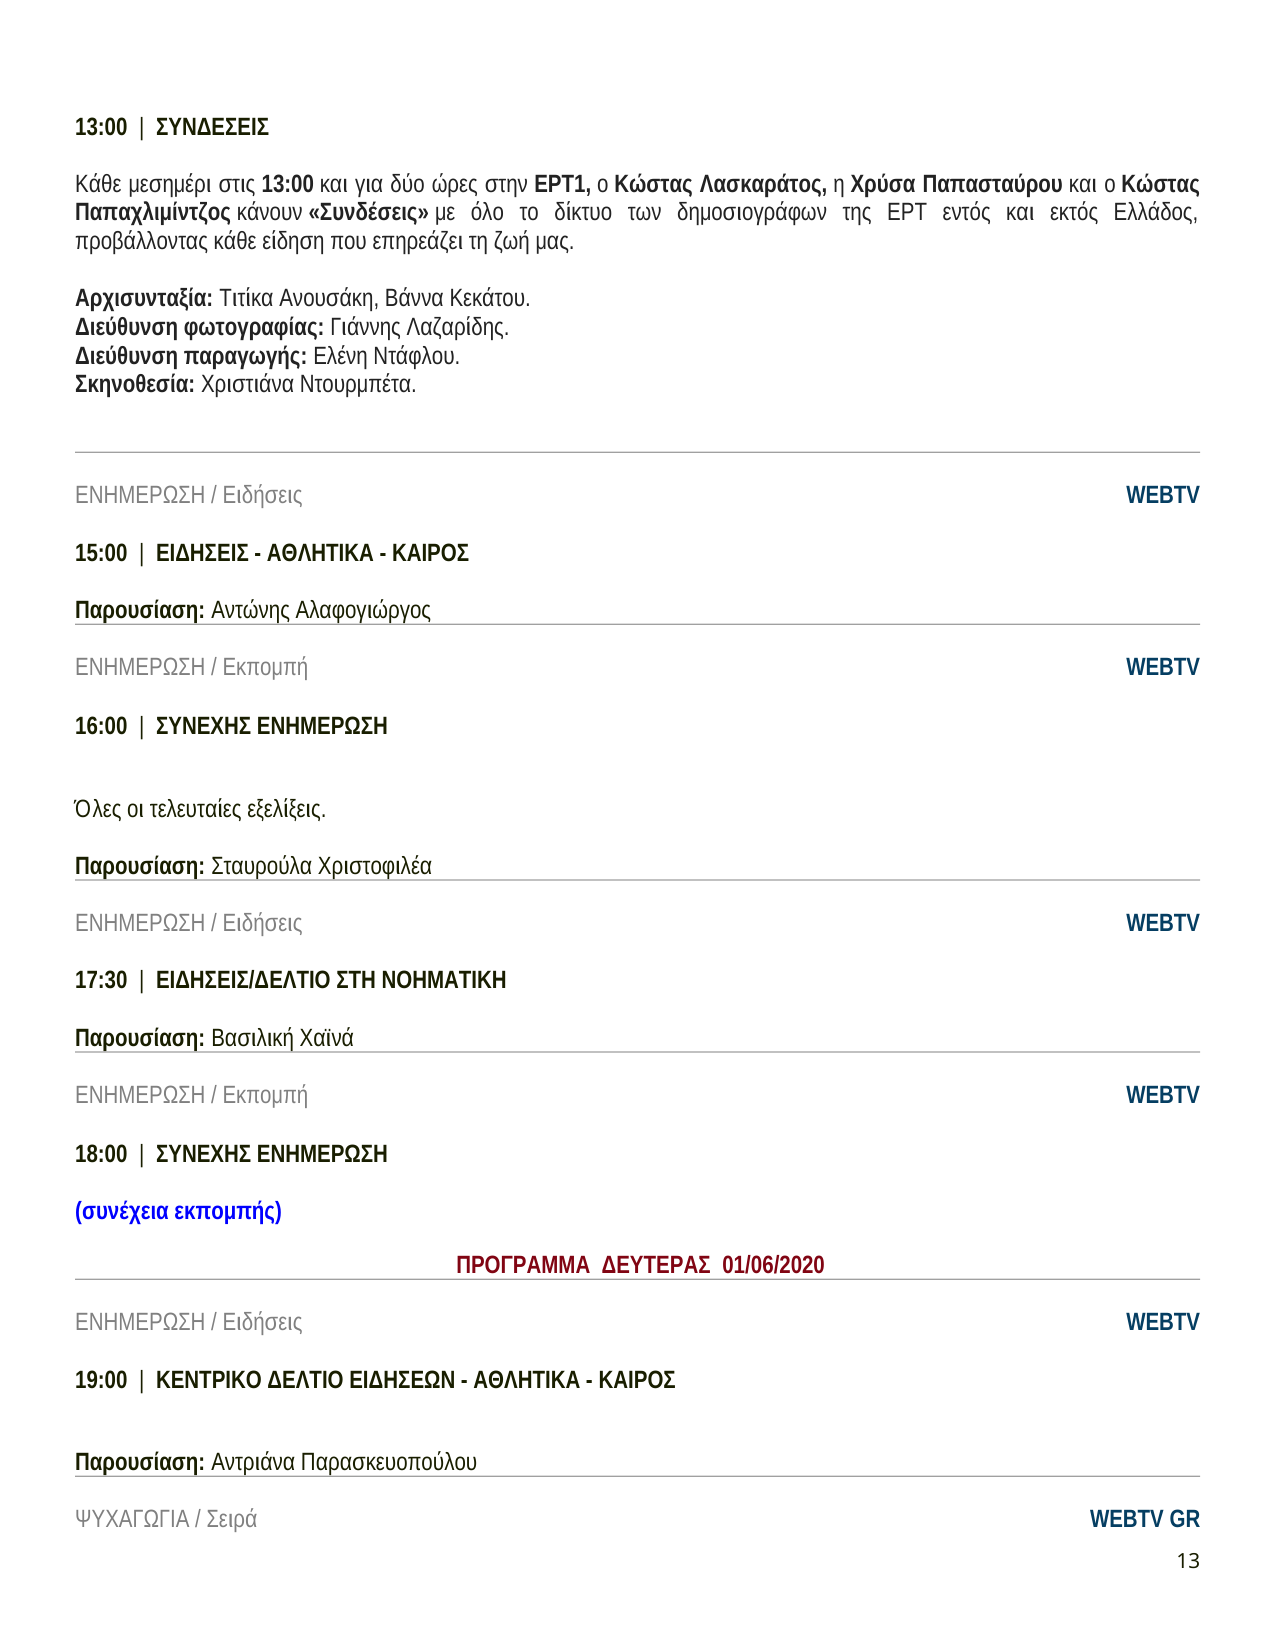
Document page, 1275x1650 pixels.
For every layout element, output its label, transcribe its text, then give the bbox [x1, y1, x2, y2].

text 15:00 | ΕΙΔΗΣΕΙΣ - ΑΘΛΗΤΙΚΑ - ΚΑΙΡΟΣ Παρουσίαση: Αντώνης Αλαφογιώργος [75, 509, 1200, 623]
table_header WEBTV [638, 908, 1200, 937]
text 18:00 | ΣΥΝΕΧΗΣ ΕΝΗΜΕΡΩΣΗ (συνέχεια εκπομπής) [75, 1109, 1200, 1225]
text 16:00 | ΣΥΝΕΧΗΣ ΕΝΗΜΕΡΩΣΗ [75, 681, 1200, 768]
table_header ΕΝΗΜΕΡΩΣΗ / Εκπομπή [75, 652, 637, 681]
table_header ΕΝΗΜΕΡΩΣΗ / Ειδήσεις [75, 1308, 637, 1336]
text 19:00 | ΚΕΝΤΡΙΚΟ ΔΕΛΤΙΟ ΕΙΔΗΣΕΩΝ - ΑΘΛΗΤΙΚΑ - ΚΑΙΡΟΣ [75, 1336, 1200, 1422]
table_header WEBTV [638, 652, 1200, 681]
text Διεύθυνση φωτογραφίας: Γιάννης Λαζαρίδης. [75, 312, 1200, 341]
text Παρουσίαση: Αντριάνα Παρασκευοπούλου [75, 1447, 1200, 1475]
text 17:30 | ΕΙΔΗΣΕΙΣ/ΔΕΛΤΙΟ ΣΤΗ ΝΟΗΜΑΤΙΚΗ Παρουσίαση: Βασιλική Χαϊνά [75, 937, 1200, 1051]
table_header WEBTV [638, 480, 1200, 509]
table_header ΕΝΗΜΕΡΩΣΗ / Ειδήσεις [75, 908, 637, 937]
text 13:00 | ΣΥΝΔΕΣΕΙΣ [75, 75, 1200, 140]
table_header WEBTV [638, 1080, 1200, 1109]
text Παρουσίαση: Σταυρούλα Χριστοφιλέα [75, 822, 1200, 879]
text Όλες οι τελευταίες εξελίξεις. [75, 793, 1200, 822]
text ΠΡΟΓΡΑΜΜΑ ΔΕΥΤΕΡΑΣ 01/06/2020 [75, 1250, 1200, 1278]
text Αρχισυνταξία: Τιτίκα Ανουσάκη, Βάννα Κεκάτου. [75, 283, 1200, 312]
text Κάθε μεσημέρι στις 13:00 και για δύο ώρες στην ΕΡΤ1, ο Κώστας Λασκαράτος, η Χρύσα Παπασταύρου και ο Κώστας Παπαχλιμίντζος κάνουν «Συνδέσεις» με όλο το δίκτυο των δημοσιογράφων της ΕΡΤ εντός και εκτός Ελλάδος, προβάλλοντας κάθε είδηση που επηρεάζει τη ζωή μας. [75, 140, 1200, 255]
table_header ΕΝΗΜΕΡΩΣΗ / Ειδήσεις [75, 480, 637, 509]
text Σκηνοθεσία: Χριστιάνα Ντουρμπέτα. [75, 369, 1200, 398]
text Διεύθυνση παραγωγής: Ελένη Ντάφλου. [75, 341, 1200, 369]
table_header ΕΝΗΜΕΡΩΣΗ / Εκπομπή [75, 1080, 637, 1109]
table_header WEBTV GR [638, 1505, 1200, 1533]
table_header WEBTV [638, 1308, 1200, 1336]
table_header ΨΥΧΑΓΩΓΙΑ / Σειρά [75, 1505, 637, 1533]
